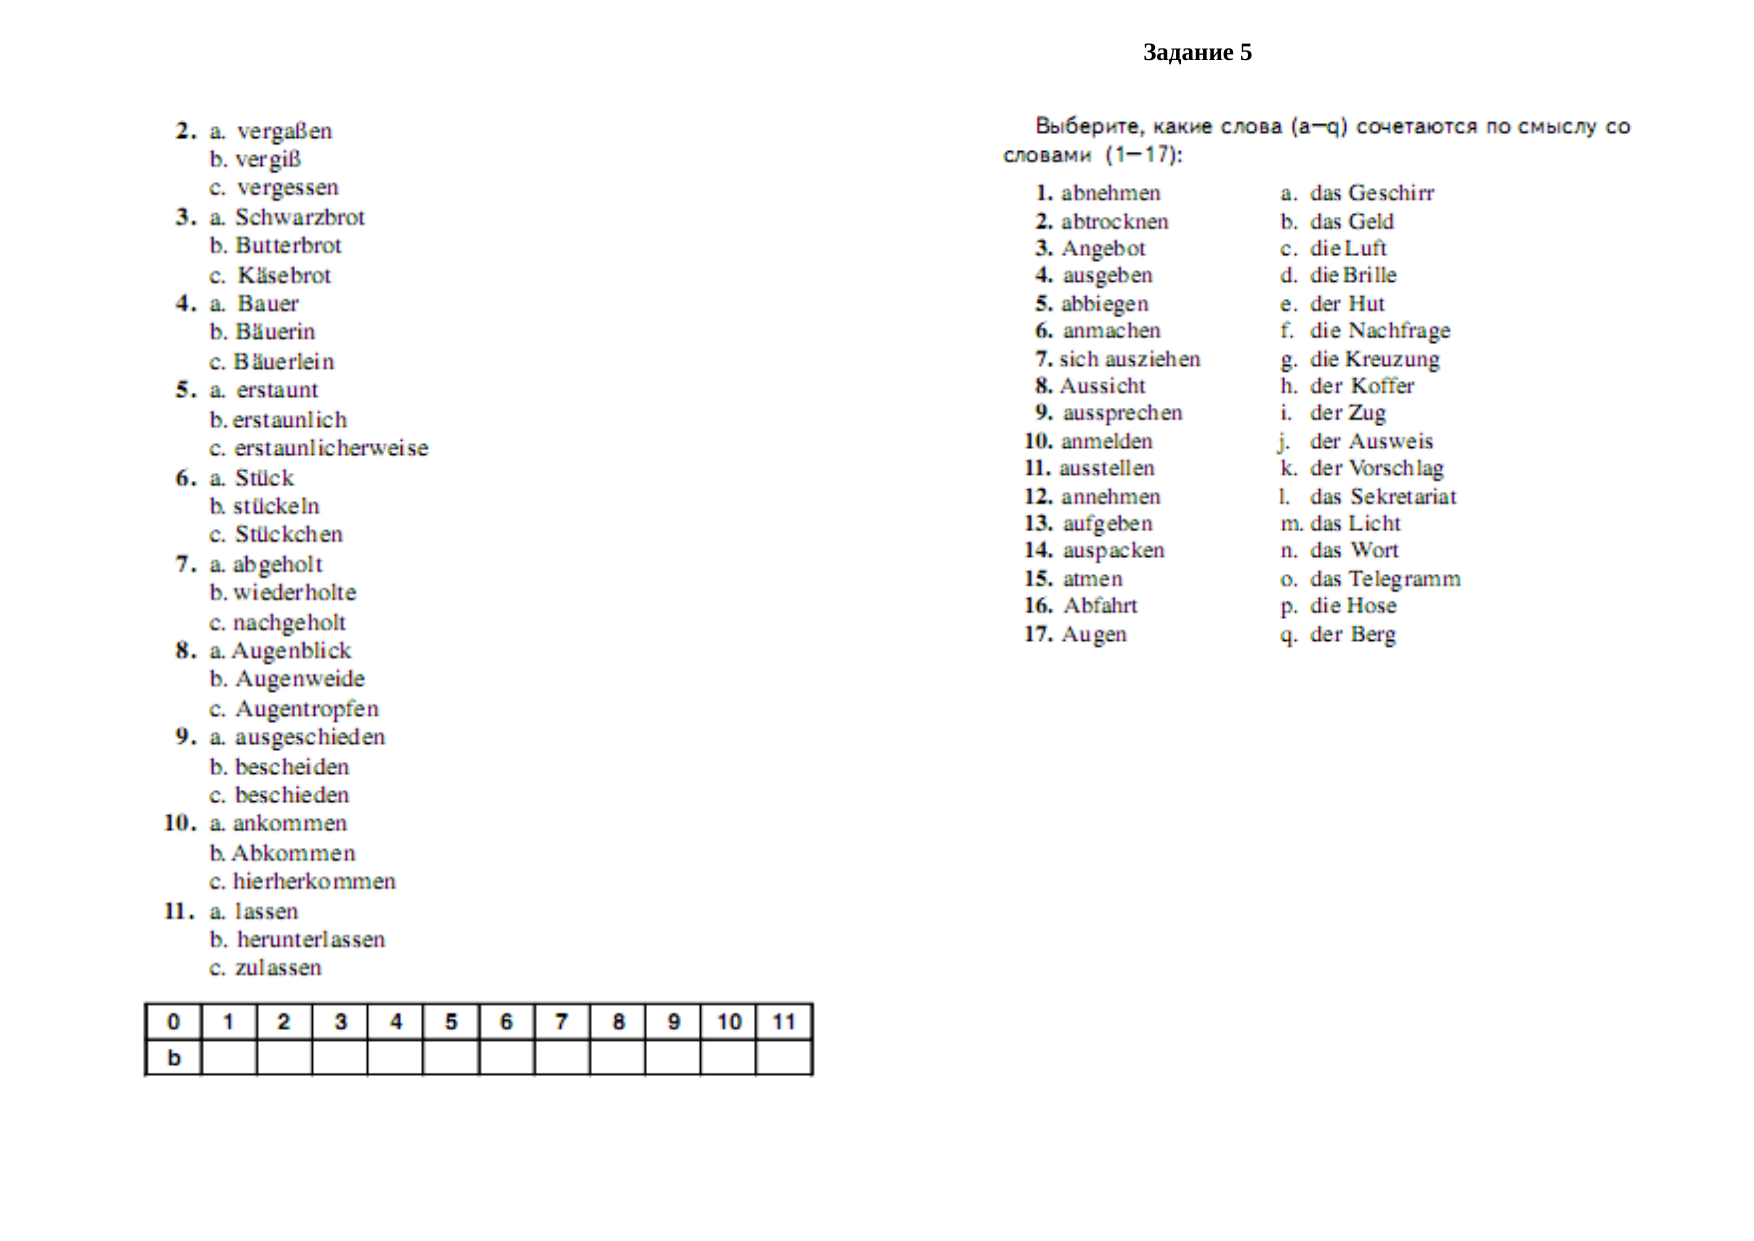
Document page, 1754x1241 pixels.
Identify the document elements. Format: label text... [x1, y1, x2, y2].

list Задание 5 [118, 37, 1636, 66]
picture [121, 107, 839, 1114]
picture [961, 107, 1654, 682]
